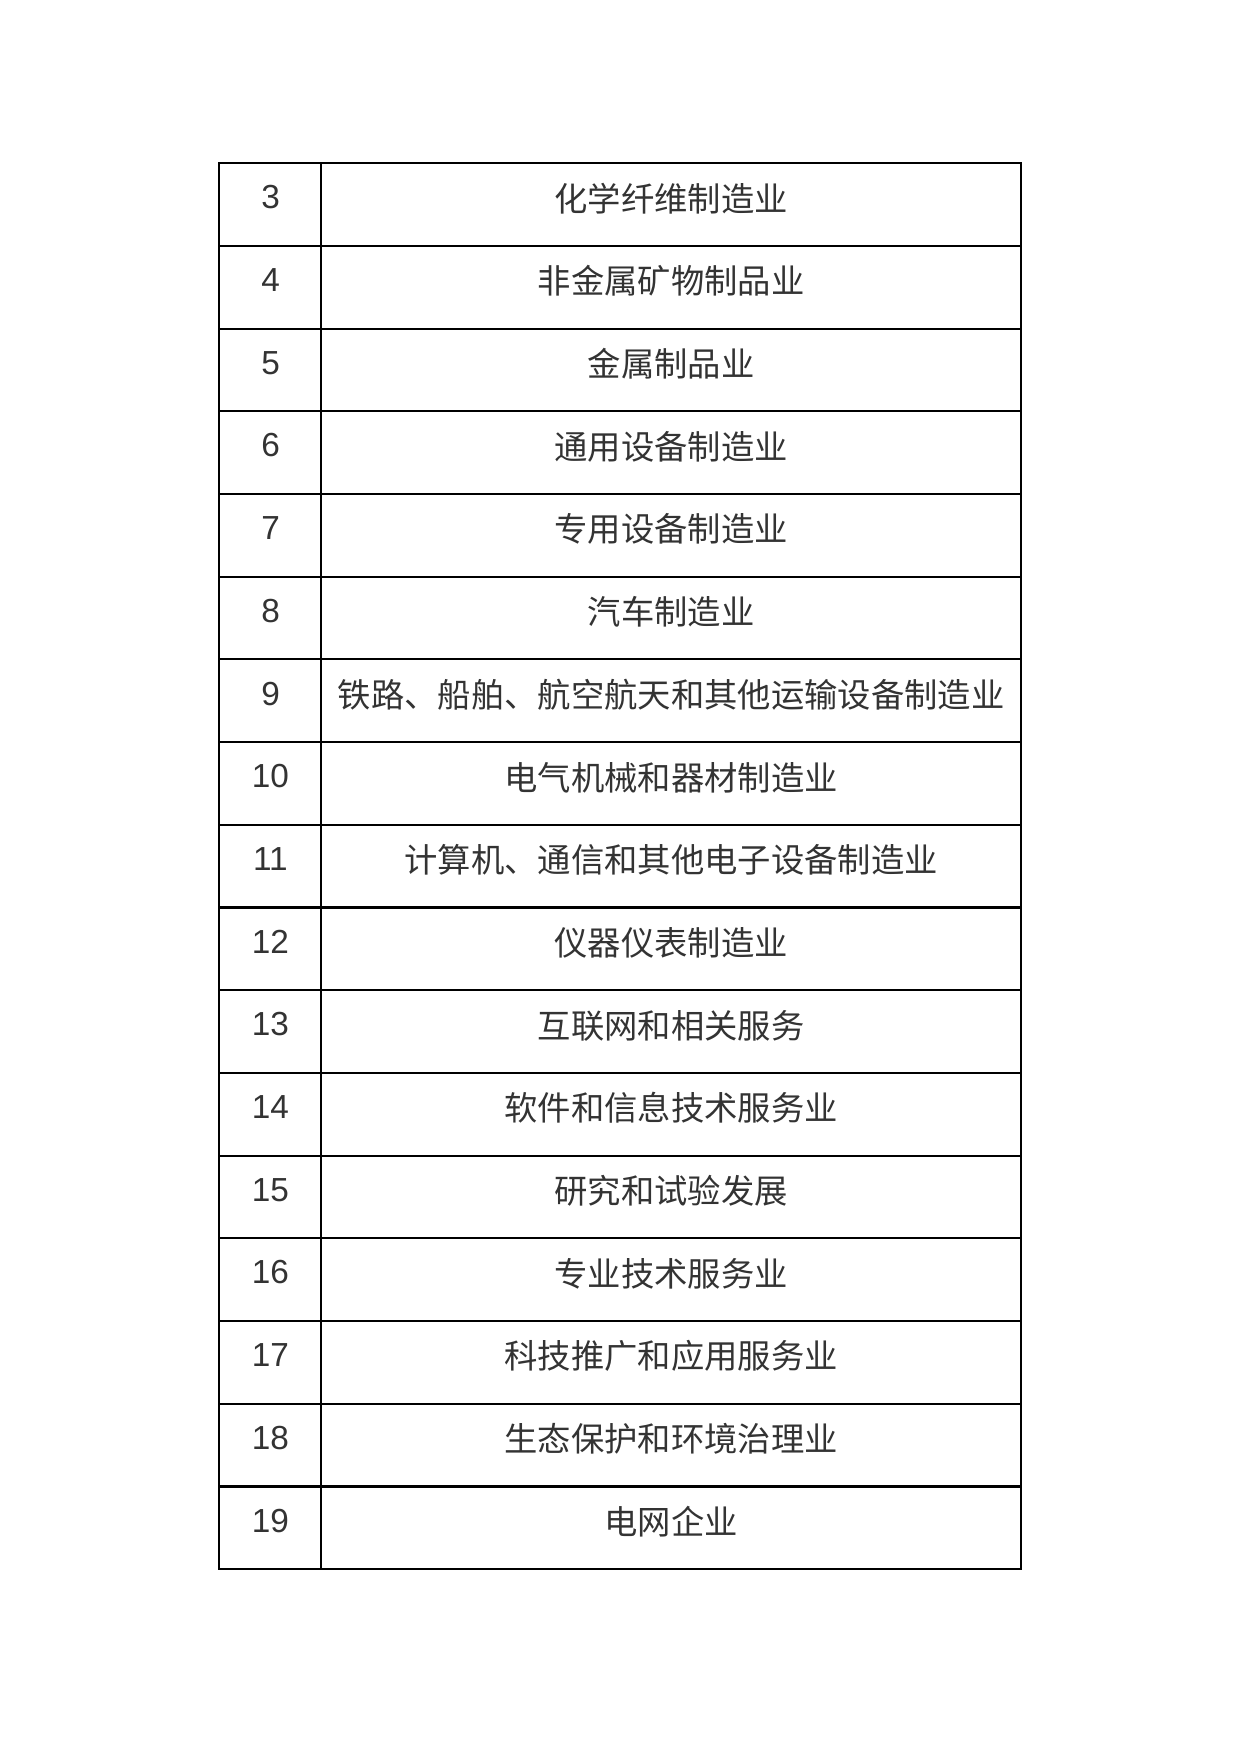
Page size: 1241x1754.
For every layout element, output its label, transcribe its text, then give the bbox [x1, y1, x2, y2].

table_cell 8 [220, 578, 320, 658]
table_cell 15 [220, 1157, 320, 1237]
table_cell 金属制品业 [322, 330, 1020, 410]
table_cell 互联网和相关服务 [322, 991, 1020, 1072]
table_cell 通用设备制造业 [322, 412, 1020, 493]
table_cell 研究和试验发展 [322, 1157, 1020, 1237]
table_cell 化学纤维制造业 [322, 164, 1020, 245]
table_cell 专用设备制造业 [322, 495, 1020, 576]
table_cell 11 [220, 826, 320, 906]
table_cell 5 [220, 330, 320, 410]
table_cell 生态保护和环境治理业 [322, 1405, 1020, 1485]
table_cell 9 [220, 660, 320, 741]
table_cell 10 [220, 743, 320, 824]
table_cell 17 [220, 1322, 320, 1403]
table_cell 12 [220, 909, 320, 989]
table_cell 科技推广和应用服务业 [322, 1322, 1020, 1403]
table_cell 仪器仪表制造业 [322, 909, 1020, 989]
table_cell 16 [220, 1239, 320, 1320]
table_cell 7 [220, 495, 320, 576]
table_cell 18 [220, 1405, 320, 1485]
table_cell 计算机、通信和其他电子设备制造业 [322, 826, 1020, 906]
table_cell 专业技术服务业 [322, 1239, 1020, 1320]
table_cell 19 [220, 1488, 320, 1568]
table_cell 3 [220, 164, 320, 245]
table_cell 软件和信息技术服务业 [322, 1074, 1020, 1154]
table_cell 铁路、船舶、航空航天和其他运输设备制造业 [322, 660, 1020, 741]
table_cell 汽车制造业 [322, 578, 1020, 658]
table_cell 6 [220, 412, 320, 493]
table_cell 电网企业 [322, 1488, 1020, 1568]
table_cell 13 [220, 991, 320, 1072]
table_cell 非金属矿物制品业 [322, 247, 1020, 327]
table_cell 4 [220, 247, 320, 327]
table_cell 14 [220, 1074, 320, 1154]
table_cell 电气机械和器材制造业 [322, 743, 1020, 824]
